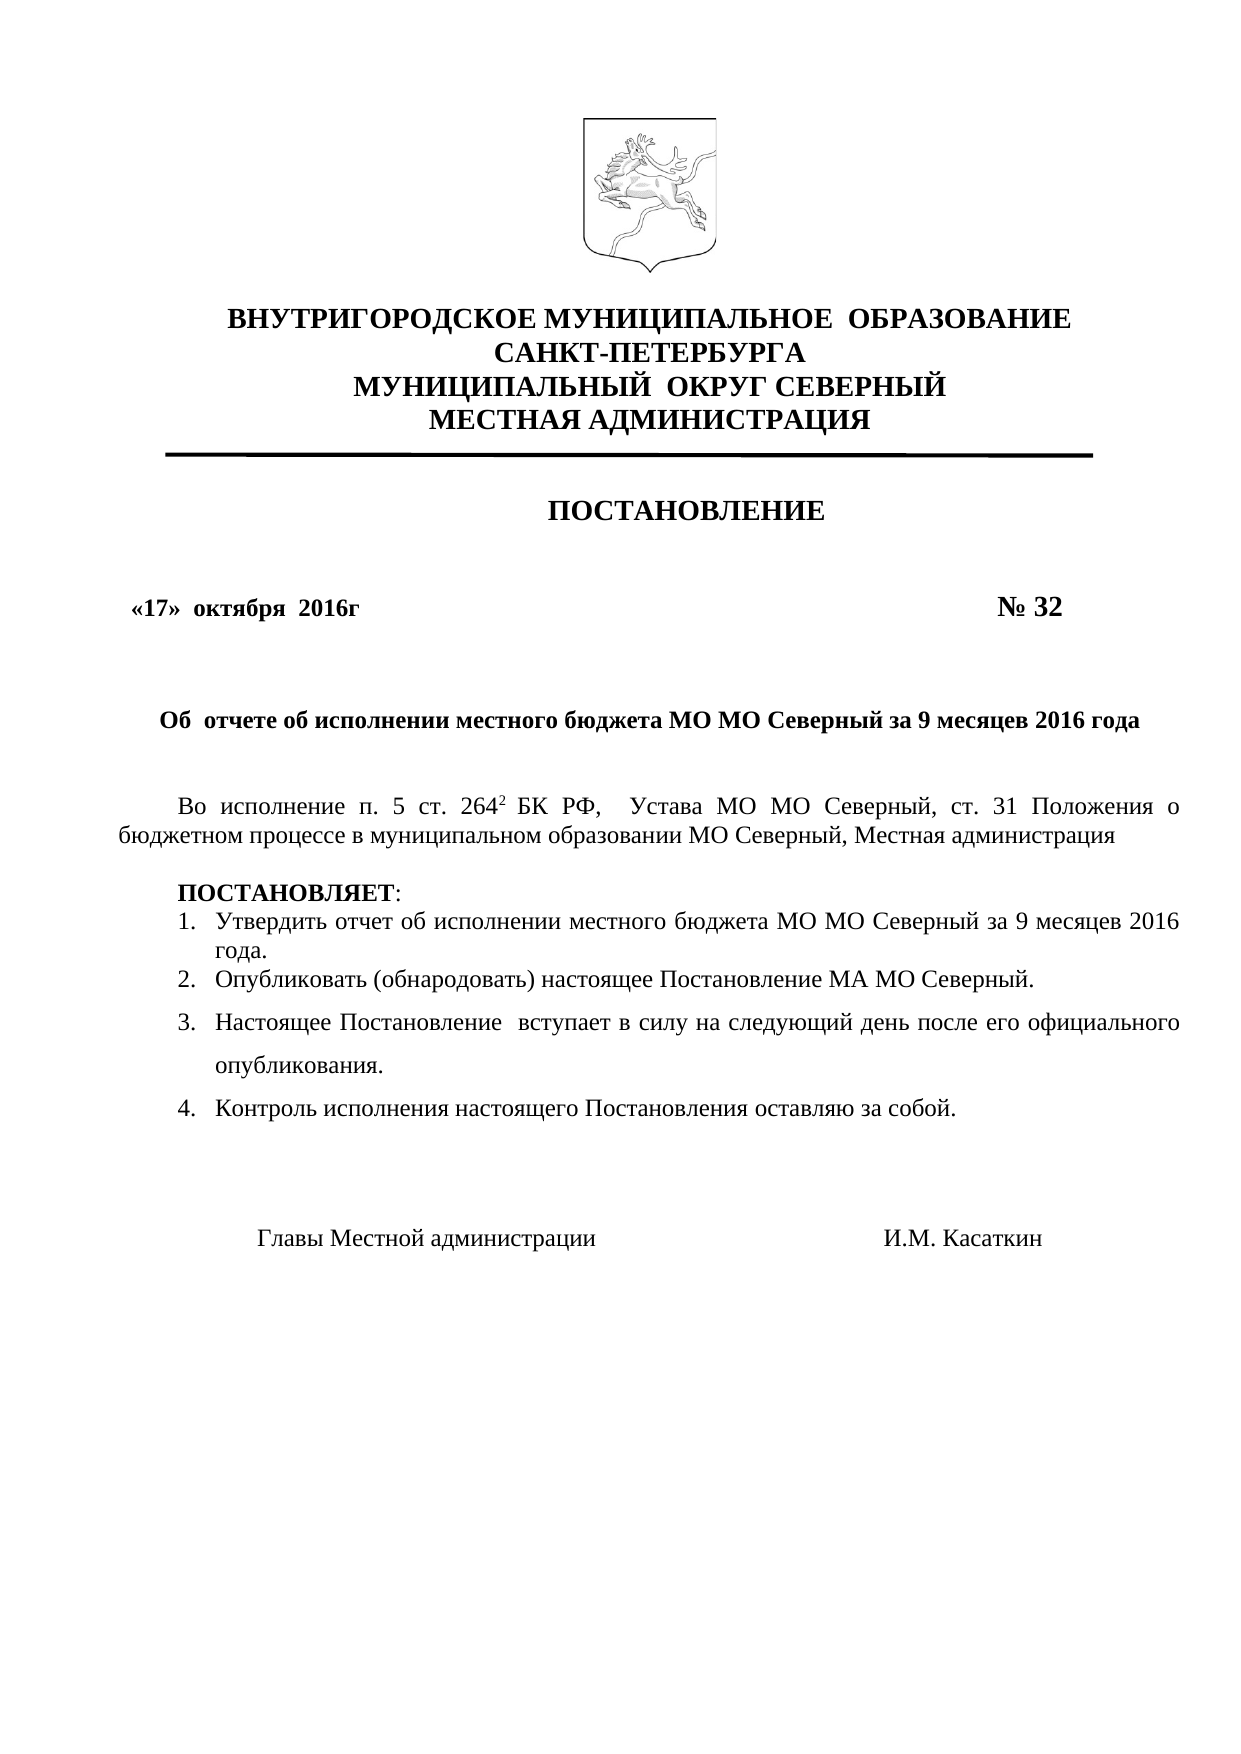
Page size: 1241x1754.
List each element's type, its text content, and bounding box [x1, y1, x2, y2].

text МЕСТНАЯ АДМИНИСТРАЦИЯ [118, 402, 1181, 436]
text «17» октября 2016г № 32 [118, 589, 1181, 623]
text Главы Местной администрации И.М. Касаткин [118, 1223, 1181, 1251]
subtitle Во исполнение п. 5 ст. 2642 БК РФ, Устава МО МО Северный, ст. 31 Положения о бюджетном процессе в муниципальном образовании МО Северный, Местная администрация [118, 791, 1181, 849]
list Настоящее Постановление вступает в силу на следующий день после его официального опубликования. [177, 1007, 1181, 1079]
list Утвердить отчет об исполнении местного бюджета МО МО Северный за 9 месяцев 2016 года. [177, 906, 1181, 964]
subtitle ВНУТРИГОРОДСКОЕ МУНИЦИПАЛЬНОЕ ОБРАЗОВАНИЕ [118, 302, 1181, 335]
list Опубликовать (обнародовать) настоящее Постановление МА МО Северный. [177, 964, 1181, 993]
text МУНИЦИПАЛЬНЫЙ ОКРУГ СЕВЕРНЫЙ [118, 369, 1181, 402]
text ПОСТАНОВЛЯЕТ: [118, 878, 1181, 906]
picture [583, 118, 717, 273]
list Контроль исполнения настоящего Постановления оставляю за собой. [177, 1093, 1181, 1122]
text САНКТ-ПЕТЕРБУРГА [118, 335, 1181, 369]
text ПОСТАНОВЛЕНИЕ [118, 493, 1181, 527]
text Об отчете об исполнении местного бюджета МО МО Северный за 9 месяцев 2016 года [118, 705, 1181, 734]
